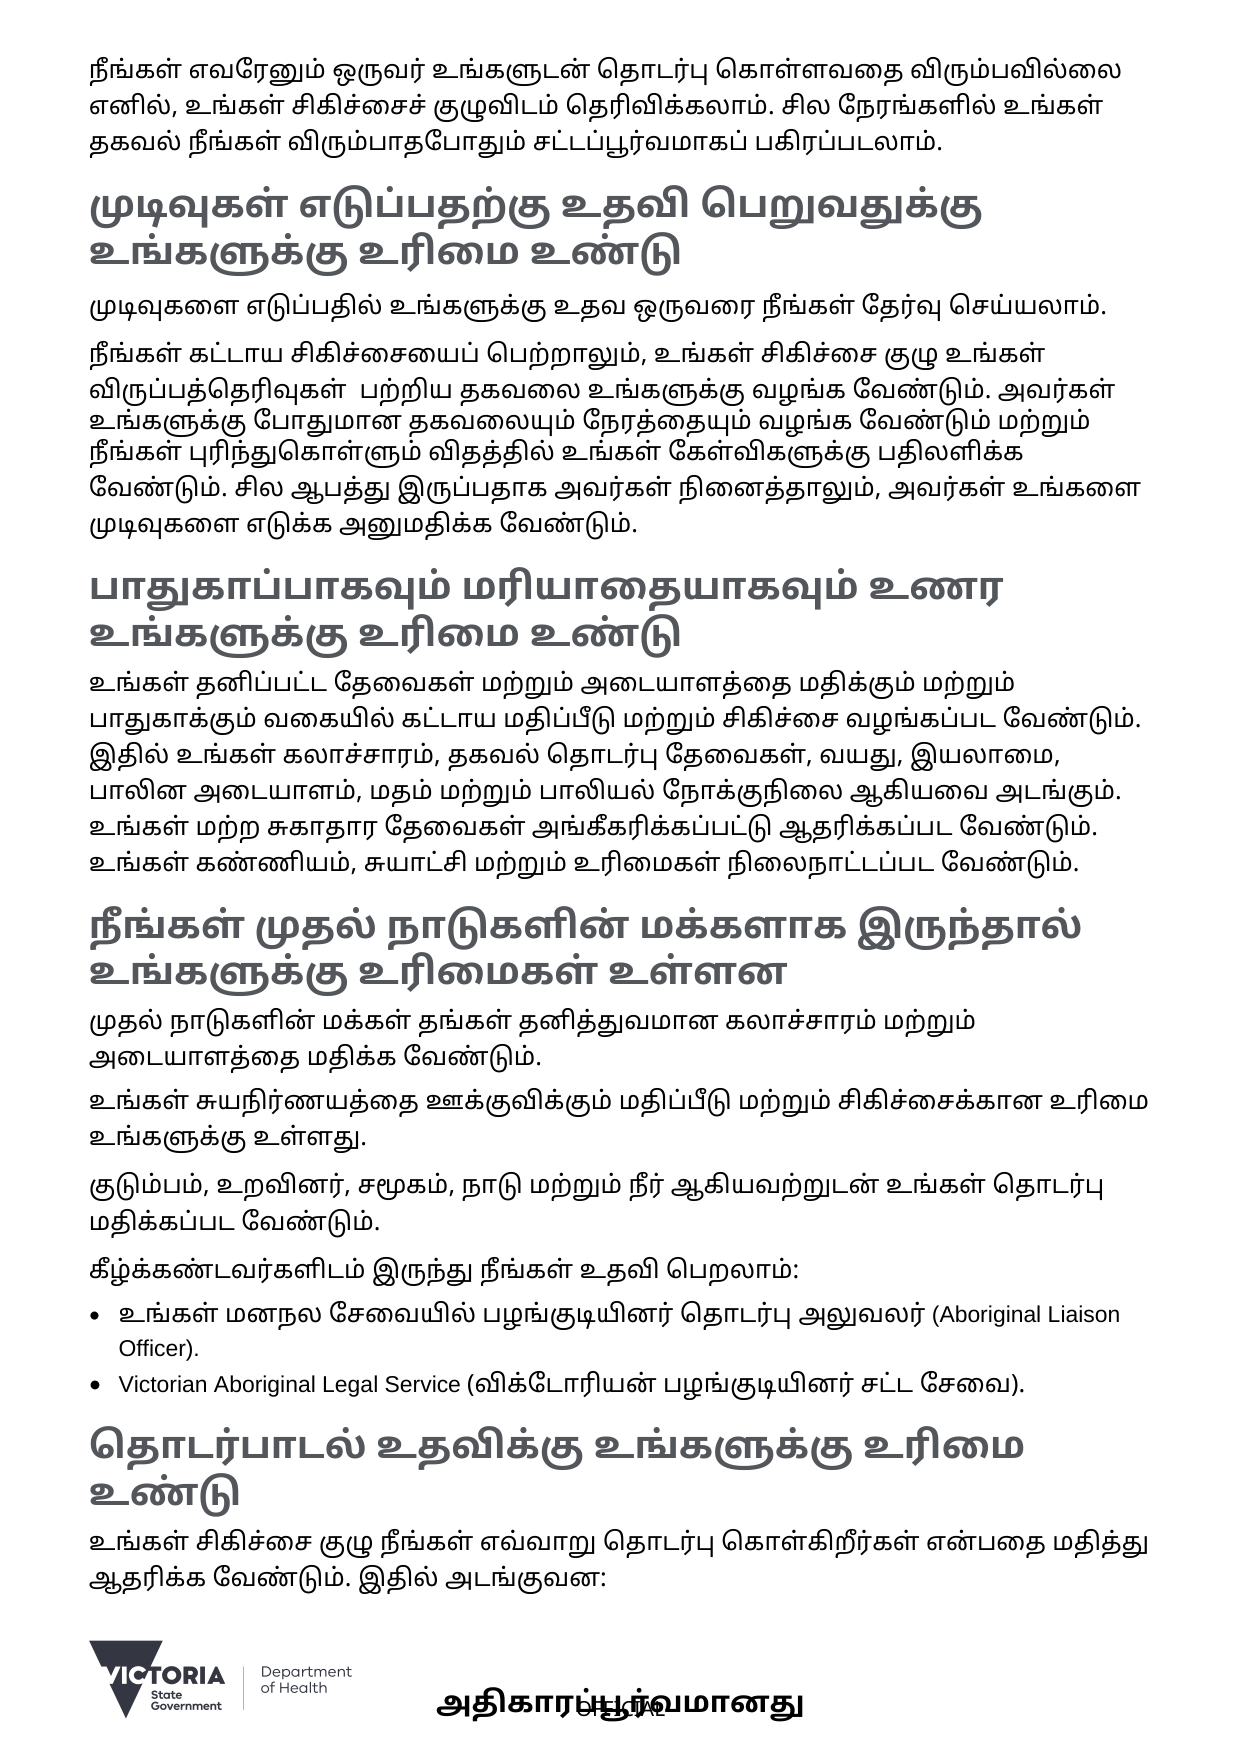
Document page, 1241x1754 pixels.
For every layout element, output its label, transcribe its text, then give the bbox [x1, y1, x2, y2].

text உங்கள் சிகிச்சை குழு நீங்கள் எவ்வாறு தொடர்பு கொள்கிறீர்கள் என்பதை மதித்து ஆதரிக்க வேண்டும். இதில் அடங்குவன: [89, 1528, 1152, 1596]
text முடிவுகளை எடுப்பதில் உங்களுக்கு உதவ ஒருவரை நீங்கள் தேர்வு செய்யலாம். [89, 287, 1152, 323]
text கீழ்க்கண்டவர்களிடம் இருந்து நீங்கள் உதவி பெறலாம்: [89, 1252, 1152, 1288]
subtitle பாதுகாப்பாகவும் மரியாதையாகவும் உணர உங்களுக்கு உரிமை உண்டு [89, 567, 1152, 660]
subtitle தொடர்பாடல் உதவிக்கு உங்களுக்கு உரிமை உண்டு [89, 1426, 1152, 1519]
text Victorian Aboriginal Legal Service (விக்டோரியன் பழங்குடியினர் சட்ட சேவை). [89, 1365, 1152, 1401]
picture [0, 1595, 1241, 1754]
text நீங்கள் எவரேனும் ஒருவர் உங்களுடன் தொடர்பு கொள்ளவதை விரும்பவில்லை எனில், உங்கள் சிகிச்சைச் குழுவிடம் தெரிவிக்கலாம். சில நேரங்களில் உங்கள் தகவல் நீங்கள் விரும்பாதபோதும் சட்டப்பூர்வமாகப் பகிரப்படலாம். [89, 57, 1152, 160]
text உங்கள் தனிப்பட்ட தேவைகள் மற்றும் அடையாளத்தை மதிக்கும் மற்றும் பாதுகாக்கும் வகையில் கட்டாய மதிப்பீடு மற்றும் சிகிச்சை வழங்கப்பட வேண்டும். இதில் உங்கள் கலாச்சாரம், தகவல் தொடர்பு தேவைகள், வயது, இயலாமை, பாலின அடையாளம், மதம் மற்றும் பாலியல் நோக்குநிலை ஆகியவை அடங்கும். உங்கள் மற்ற சுகாதார தேவைகள் அங்கீகரிக்கப்பட்டு ஆதரிக்கப்பட வேண்டும். உங்கள் கண்ணியம், சுயாட்சி மற்றும் உரிமைகள் நிலைநாட்டப்பட வேண்டும். [89, 669, 1152, 881]
text உங்கள் சுயநிர்ணயத்தை ஊக்குவிக்கும் மதிப்பீடு மற்றும் சிகிச்சைக்கான உரிமை உங்களுக்கு உள்ளது. [89, 1088, 1152, 1155]
subtitle நீங்கள் முதல் நாடுகளின் மக்களாக இருந்தால் உங்களுக்கு உரிமைகள் உள்ளன [89, 906, 1152, 999]
text முதல் நாடுகளின் மக்கள் தங்கள் தனித்துவமான கலாச்சாரம் மற்றும் அடையாளத்தை மதிக்க வேண்டும். [89, 1008, 1152, 1075]
subtitle முடிவுகள் எடுப்பதற்கு உதவி பெறுவதுக்கு உங்களுக்கு உரிமை உண்டு [89, 185, 1152, 278]
text குடும்பம், உறவினர், சமூகம், நாடு மற்றும் நீர் ஆகியவற்றுடன் உங்கள் தொடர்பு மதிக்கப்பட வேண்டும். [89, 1167, 1152, 1239]
text உங்கள் மனநல சேவையில் பழங்குடியினர் தொடர்பு அலுவலர் (Aboriginal Liaison Officer). [89, 1300, 1152, 1361]
text நீங்கள் கட்டாய சிகிச்சையைப் பெற்றாலும், உங்கள் சிகிச்சை குழு உங்கள் விருப்பத்தெரிவுகள் பற்றிய தகவலை உங்களுக்கு வழங்க வேண்டும். அவர்கள் உங்களுக்கு போதுமான தகவலையும் நேரத்தையும் வழங்க வேண்டும் மற்றும் நீங்கள் புரிந்துகொள்ளும் விதத்தில் உங்கள் கேள்விகளுக்கு பதிலளிக்க வேண்டும். சில ஆபத்து இருப்பதாக அவர்கள் நினைத்தாலும், அவர்கள் உங்களை முடிவுகளை எடுக்க அனுமதிக்க வேண்டும். [89, 336, 1152, 542]
